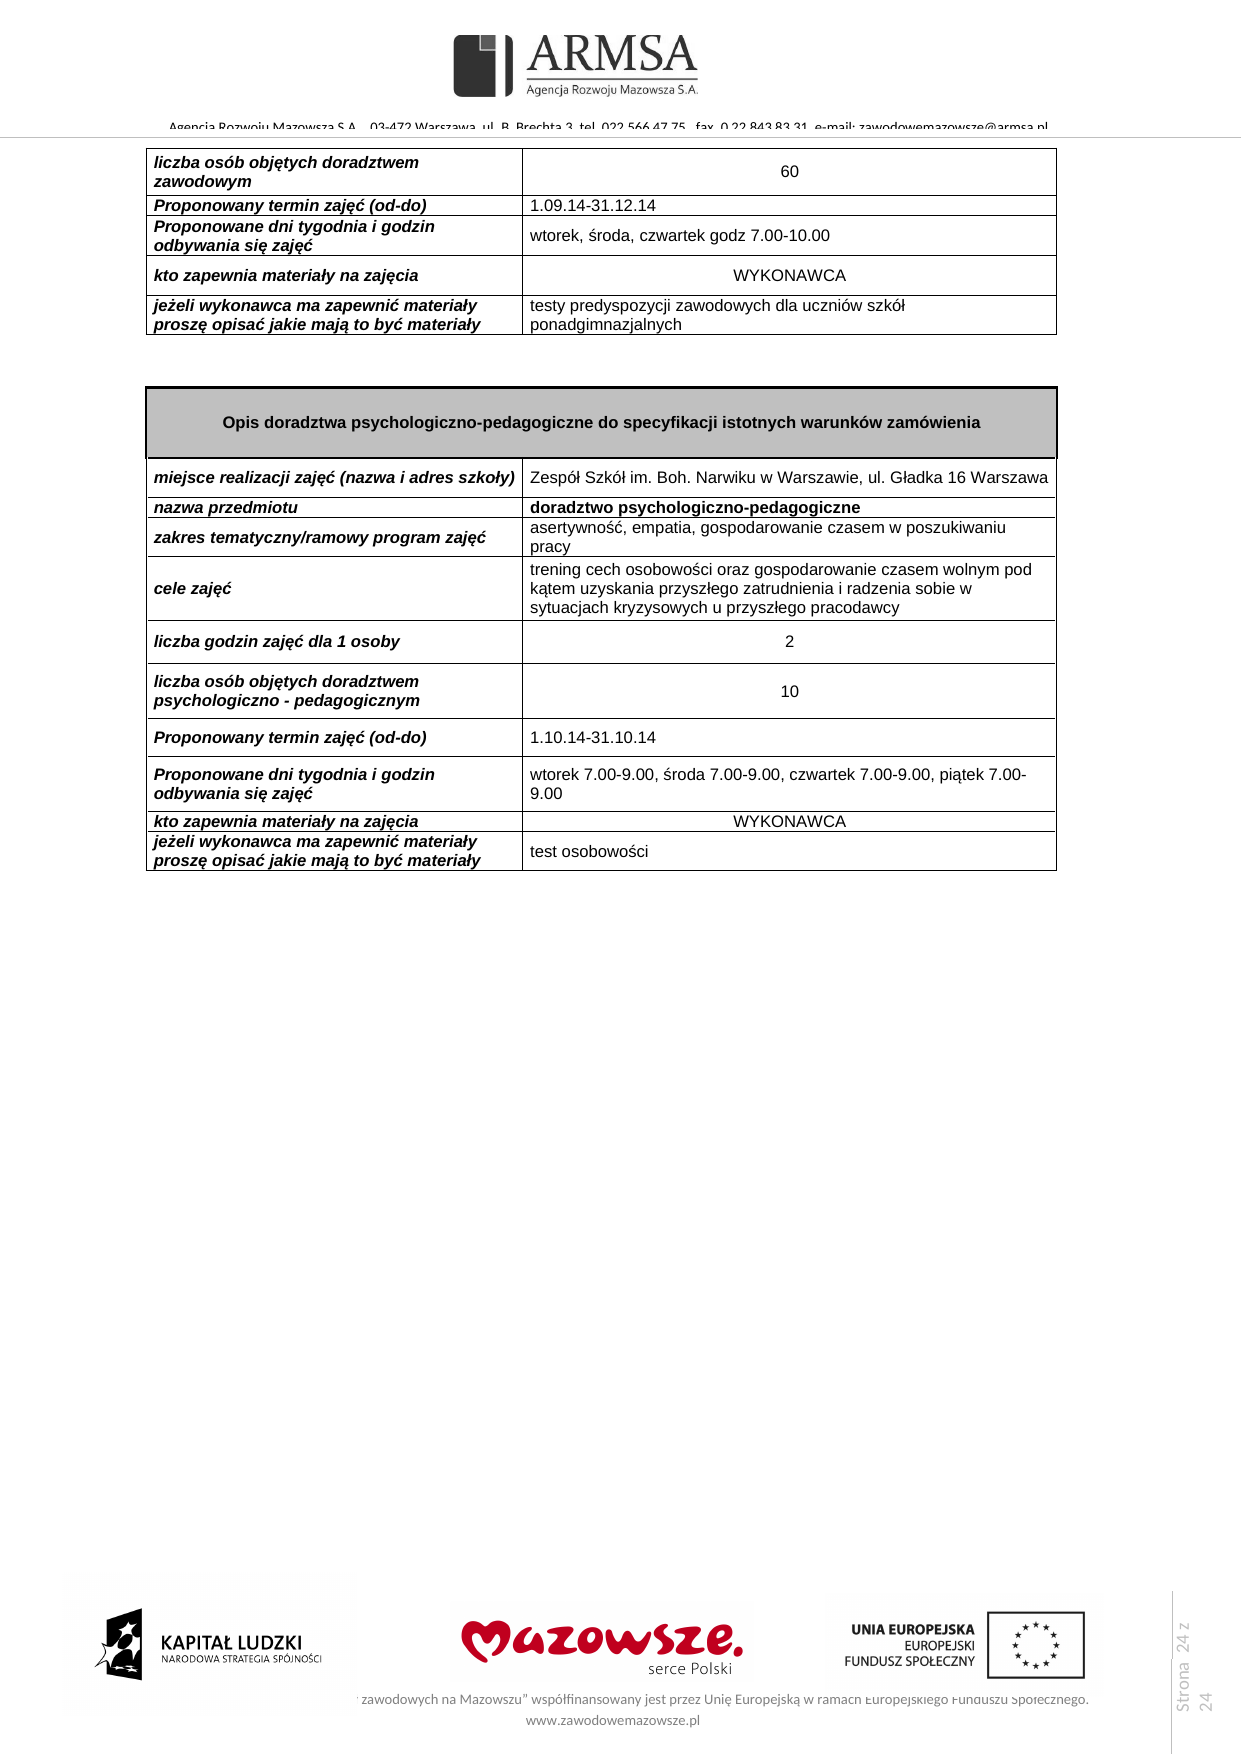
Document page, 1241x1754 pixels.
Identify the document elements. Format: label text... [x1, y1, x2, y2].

table_cell jeżeli wykonawca ma zapewnić materiały proszę opisać jakie mają to być materiały [147, 296, 522, 334]
table_cell wtorek, środa, czwartek godz 7.00-10.00 [523, 216, 1056, 255]
picture [62, 1572, 357, 1716]
table_cell 10 [523, 663, 1056, 718]
table_cell test osobowości [523, 831, 1056, 870]
table_cell Zespół Szkół im. Boh. Narwiku w Warszawie, ul. Gładka 16 Warszawa [523, 457, 1056, 497]
table_cell doradztwo psychologiczno-pedagogiczne [523, 497, 1056, 517]
table_cell cele zajęć [147, 557, 522, 620]
table_cell liczba osób objętych doradztwem psychologiczno - pedagogicznym [147, 664, 522, 718]
picture [450, 1601, 754, 1682]
table_cell Proponowane dni tygodnia i godzin odbywania się zajęć [147, 216, 522, 255]
table_cell 2 [523, 620, 1056, 662]
table_cell Proponowane dni tygodnia i godzin odbywania się zajęć [147, 757, 522, 811]
table_cell WYKONAWCA [523, 256, 1056, 295]
table_cell 1.10.14-31.10.14 [523, 718, 1056, 756]
table_cell Proponowany termin zajęć (od-do) [147, 719, 522, 756]
picture [825, 1593, 1104, 1697]
table_cell kto zapewnia materiały na zajęcia [147, 812, 522, 831]
table_cell liczba osób objętych doradztwem zawodowym [147, 149, 522, 195]
table_cell kto zapewnia materiały na zajęcia [147, 256, 522, 295]
table_cell wtorek 7.00-9.00, środa 7.00-9.00, czwartek 7.00-9.00, piątek 7.00-9.00 [523, 756, 1056, 811]
table_cell Proponowany termin zajęć (od-do) [147, 196, 522, 215]
table_cell trening cech osobowości oraz gospodarowanie czasem wolnym pod kątem uzyskania przyszłego zatrudnienia i radzenia sobie w sytuacjach kryzysowych u przyszłego pracodawcy [523, 556, 1056, 620]
table_cell 1.09.14-31.12.14 [523, 196, 1056, 215]
table_cell zakres tematyczny/ramowy program zajęć [147, 518, 522, 556]
table_cell jeżeli wykonawca ma zapewnić materiały proszę opisać jakie mają to być materiały [147, 832, 522, 870]
table_cell WYKONAWCA [523, 811, 1056, 831]
table_cell miejsce realizacji zajęć (nazwa i adres szkoły) [147, 458, 522, 497]
table_cell liczba godzin zajęć dla 1 osoby [147, 621, 522, 662]
table_header Opis doradztwa psychologiczno-pedagogiczne do specyfikacji istotnych warunków zamówienia [147, 389, 1056, 457]
table_cell testy predyspozycji zawodowych dla uczniów szkół ponadgimnazjalnych [523, 296, 1056, 334]
table_cell asertywność, empatia, gospodarowanie czasem w poszukiwaniu pracy [523, 517, 1056, 556]
table_cell nazwa przedmiotu [147, 498, 522, 517]
table_cell 60 [523, 149, 1056, 195]
